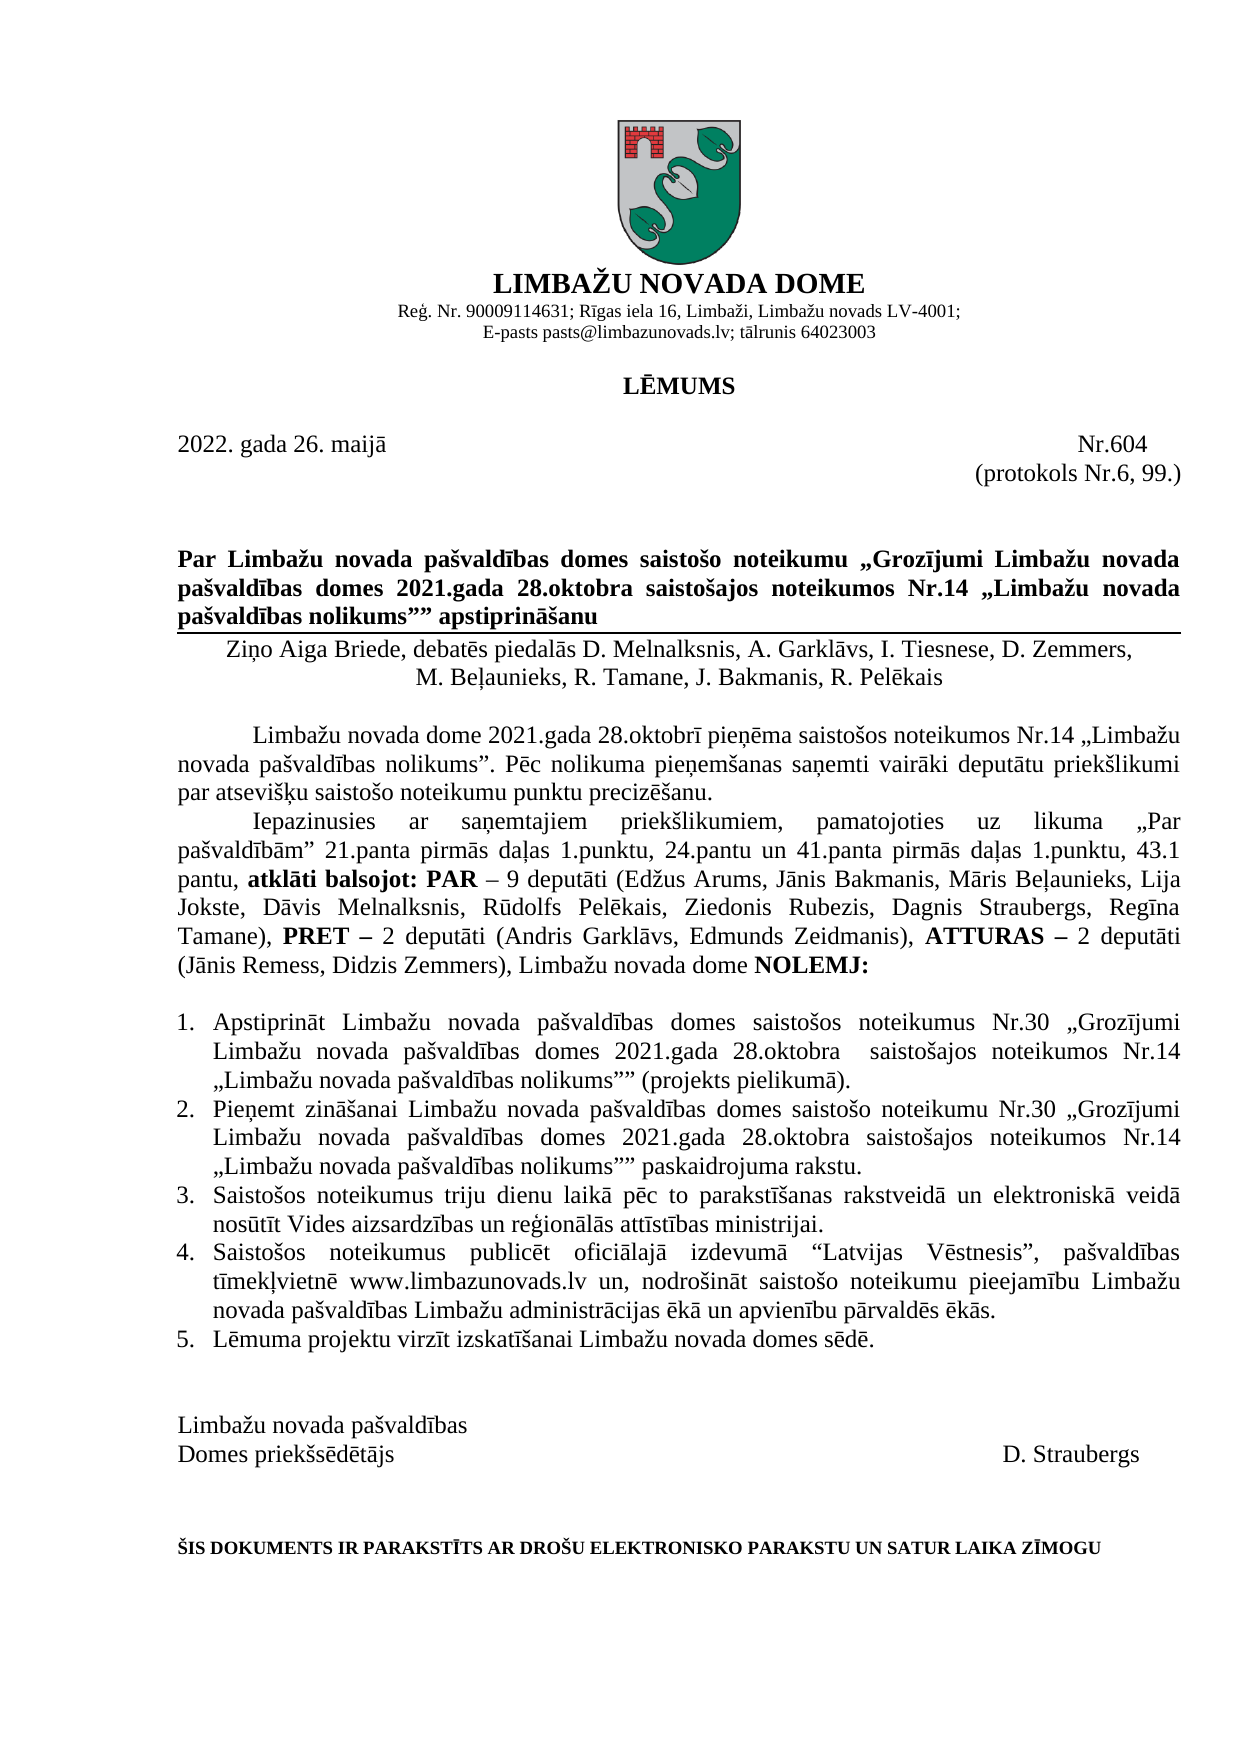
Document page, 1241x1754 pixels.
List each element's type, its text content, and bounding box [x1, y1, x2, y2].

text Par Limbažu novada pašvaldības domes saistošo noteikumu „Grozījumi Limbažu novada pašvaldības domes 2021.gada 28.oktobra saistošajos noteikumos Nr.14 „Limbažu novada pašvaldības nolikums”” apstiprināšanu [177, 544, 1181, 632]
picture [616, 118, 743, 266]
text (protokols Nr.6, 99.) [177, 458, 1181, 486]
list Pieņemt zināšanai Limbažu novada pašvaldības domes saistošo noteikumu Nr.30 „Grozījumi Limbažu novada pašvaldības domes 2021.gada 28.oktobra saistošajos noteikumos Nr.14 „Limbažu novada pašvaldības nolikums”” paskaidrojuma rakstu. [195, 1094, 1181, 1180]
text LĒMUMS [177, 371, 1181, 400]
text E-pasts pasts@limbazunovads.lv; tālrunis 64023003 [177, 321, 1181, 343]
text Reģ. Nr. 90009114631; Rīgas iela 16, Limbaži, Limbažu novads LV-4001; [177, 299, 1181, 321]
text Limbažu novada DOME [177, 266, 1181, 299]
text ŠIS DOKUMENTS IR PARAKSTĪTS AR DROŠU ELEKTRONISKO PARAKSTU UN SATUR LAIKA ZĪMOGU [177, 1537, 1181, 1559]
list Saistošos noteikumus triju dienu laikā pēc to parakstīšanas rakstveidā un elektroniskā veidā nosūtīt Vides aizsardzības un reģionālās attīstības ministrijai. [195, 1180, 1181, 1237]
text Iepazinusies ar saņemtajiem priekšlikumiem, pamatojoties uz likuma „Par pašvaldībām” 21.panta pirmās daļas 1.punktu, 24.pantu un 41.panta pirmās daļas 1.punktu, 43.1 pantu, atklāti balsojot: PAR – 9 deputāti (Edžus Arums, Jānis Bakmanis, Māris Beļaunieks, Lija Jokste, Dāvis Melnalksnis, Rūdolfs Pelēkais, Ziedonis Rubezis, Dagnis Straubergs, Regīna Tamane), PRET – 2 deputāti (Andris Garklāvs, Edmunds Zeidmanis), ATTURAS – 2 deputāti (Jānis Remess, Didzis Zemmers), Limbažu novada dome NOLEMJ: [177, 806, 1181, 979]
text Limbažu novada pašvaldības [177, 1410, 1181, 1439]
text Limbažu novada dome 2021.gada 28.oktobrī pieņēma saistošos noteikumos Nr.14 „Limbažu novada pašvaldības nolikums”. Pēc nolikuma pieņemšanas saņemti vairāki deputātu priekšlikumi par atsevišķu saistošo noteikumu punktu precizēšanu. [177, 720, 1181, 806]
list Saistošos noteikumus publicēt oficiālajā izdevumā “Latvijas Vēstnesis”, pašvaldības tīmekļvietnē www.limbazunovads.lv un, nodrošināt saistošo noteikumu pieejamību Limbažu novada pašvaldības Limbažu administrācijas ēkā un apvienību pārvaldēs ēkās. [195, 1237, 1181, 1324]
list Lēmuma projektu virzīt izskatīšanai Limbažu novada domes sēdē. [195, 1324, 1181, 1352]
list Apstiprināt Limbažu novada pašvaldības domes saistošos noteikumus Nr.30 „Grozījumi Limbažu novada pašvaldības domes 2021.gada 28.oktobra saistošajos noteikumos Nr.14 „Limbažu novada pašvaldības nolikums”” (projekts pielikumā). [195, 1007, 1181, 1094]
text Ziņo Aiga Briede, debatēs piedalās D. Melnalksnis, A. Garklāvs, I. Tiesnese, D. Zemmers, [177, 634, 1181, 662]
text M. Beļaunieks, R. Tamane, J. Bakmanis, R. Pelēkais [177, 662, 1181, 691]
text Domes priekšsēdētājs D. Straubergs [177, 1439, 1181, 1467]
text 2022. gada 26. maijā Nr.604 [177, 429, 1181, 458]
